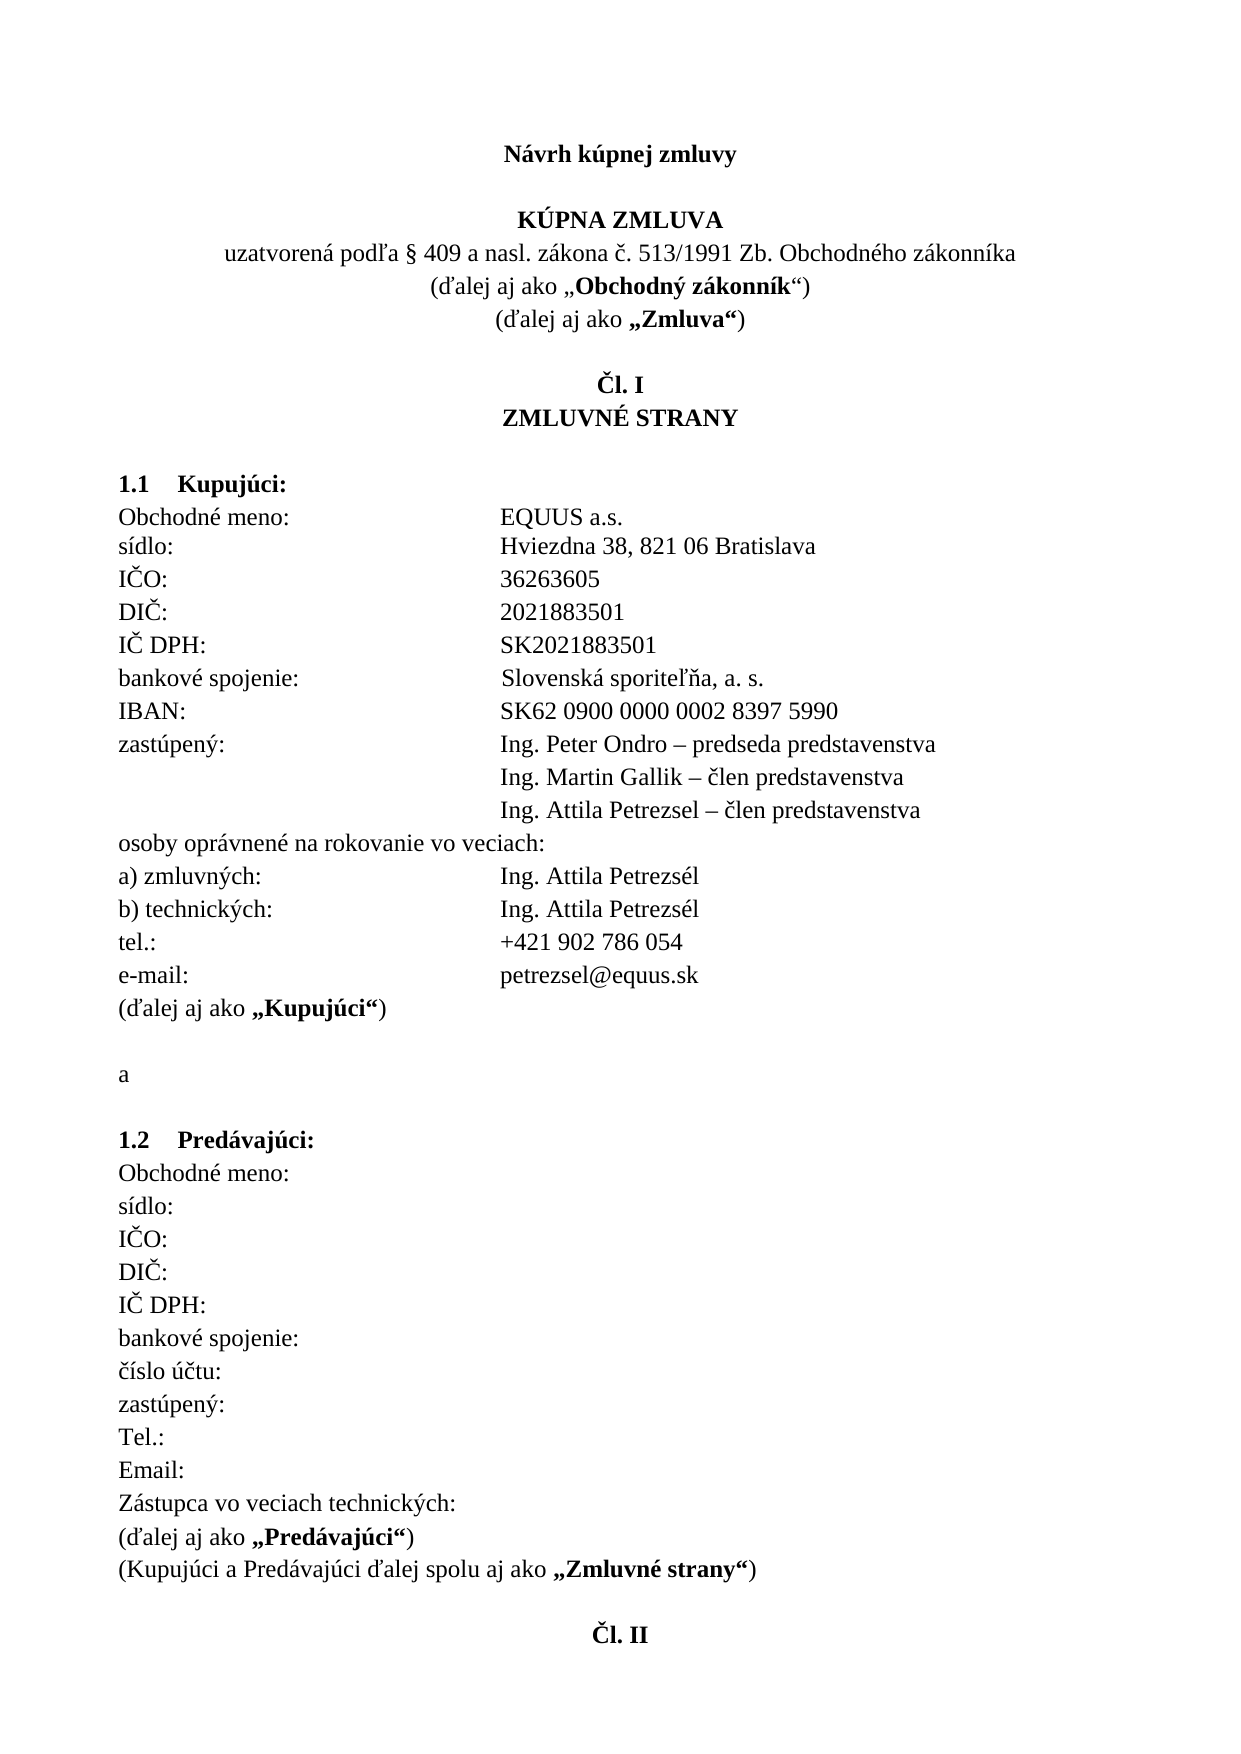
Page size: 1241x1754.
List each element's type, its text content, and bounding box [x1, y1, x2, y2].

text Tel.: [118, 1422, 1122, 1451]
text (ďalej aj ako „Predávajúci“) [118, 1522, 1122, 1550]
text Email: [118, 1456, 1122, 1484]
text tel.: +421 902 786 054 [118, 927, 1122, 956]
text IČO: 36263605 [118, 564, 1122, 593]
text ZMLUVNÉ STRANY [118, 403, 1122, 432]
text zastúpený: [118, 1389, 1122, 1418]
text b) technických: Ing. Attila Petrezsél [118, 894, 1122, 923]
text (ďalej aj ako „Obchodný zákonník“) [118, 271, 1122, 300]
text sídlo: [118, 1191, 1122, 1220]
text Obchodné meno: EQUUS a.s. [118, 502, 1122, 531]
text IČ DPH: SK2021883501 [118, 630, 1122, 659]
text a [118, 1059, 1122, 1088]
subtitle Návrh kúpnej zmluvy [118, 139, 1122, 168]
text číslo účtu: [118, 1356, 1122, 1385]
text e-mail: petrezsel@equus.sk [118, 960, 1122, 989]
text Ing. Martin Gallik – člen predstavenstva [118, 762, 1122, 791]
text (Kupujúci a Predávajúci ďalej spolu aj ako „Zmluvné strany“) [118, 1554, 1122, 1583]
text Zástupca vo veciach technických: [118, 1488, 1122, 1517]
text IBAN: SK62 0900 0000 0002 8397 5990 [118, 696, 1122, 725]
text Ing. Attila Petrezsel – člen predstavenstva [118, 795, 1122, 824]
text 1.2 Predávajúci: [118, 1125, 1122, 1154]
text (ďalej aj ako „Kupujúci“) [118, 993, 1122, 1022]
text IČO: [118, 1224, 1122, 1253]
text bankové spojenie: [118, 1323, 1122, 1352]
text osoby oprávnené na rokovanie vo veciach: [118, 828, 1122, 857]
text Obchodné meno: [118, 1158, 1122, 1187]
text Čl. I [118, 370, 1122, 399]
text Čl. II [118, 1621, 1122, 1649]
text sídlo: Hviezdna 38, 821 06 Bratislava [118, 531, 1122, 560]
text a) zmluvných: Ing. Attila Petrezsél [118, 861, 1122, 890]
text IČ DPH: [118, 1290, 1122, 1319]
text zastúpený: Ing. Peter Ondro – predseda predstavenstva [118, 729, 1122, 758]
text (ďalej aj ako „Zmluva“) [118, 304, 1122, 333]
text KÚPNA ZMLUVA [118, 205, 1122, 234]
text DIČ: 2021883501 [118, 597, 1122, 626]
text uzatvorená podľa § 409 a nasl. zákona č. 513/1991 Zb. Obchodného zákonníka [118, 238, 1122, 267]
text DIČ: [118, 1257, 1122, 1286]
text bankové spojenie: Slovenská sporiteľňa, a. s. [118, 663, 1122, 692]
text 1.1 Kupujúci: [118, 469, 1122, 498]
